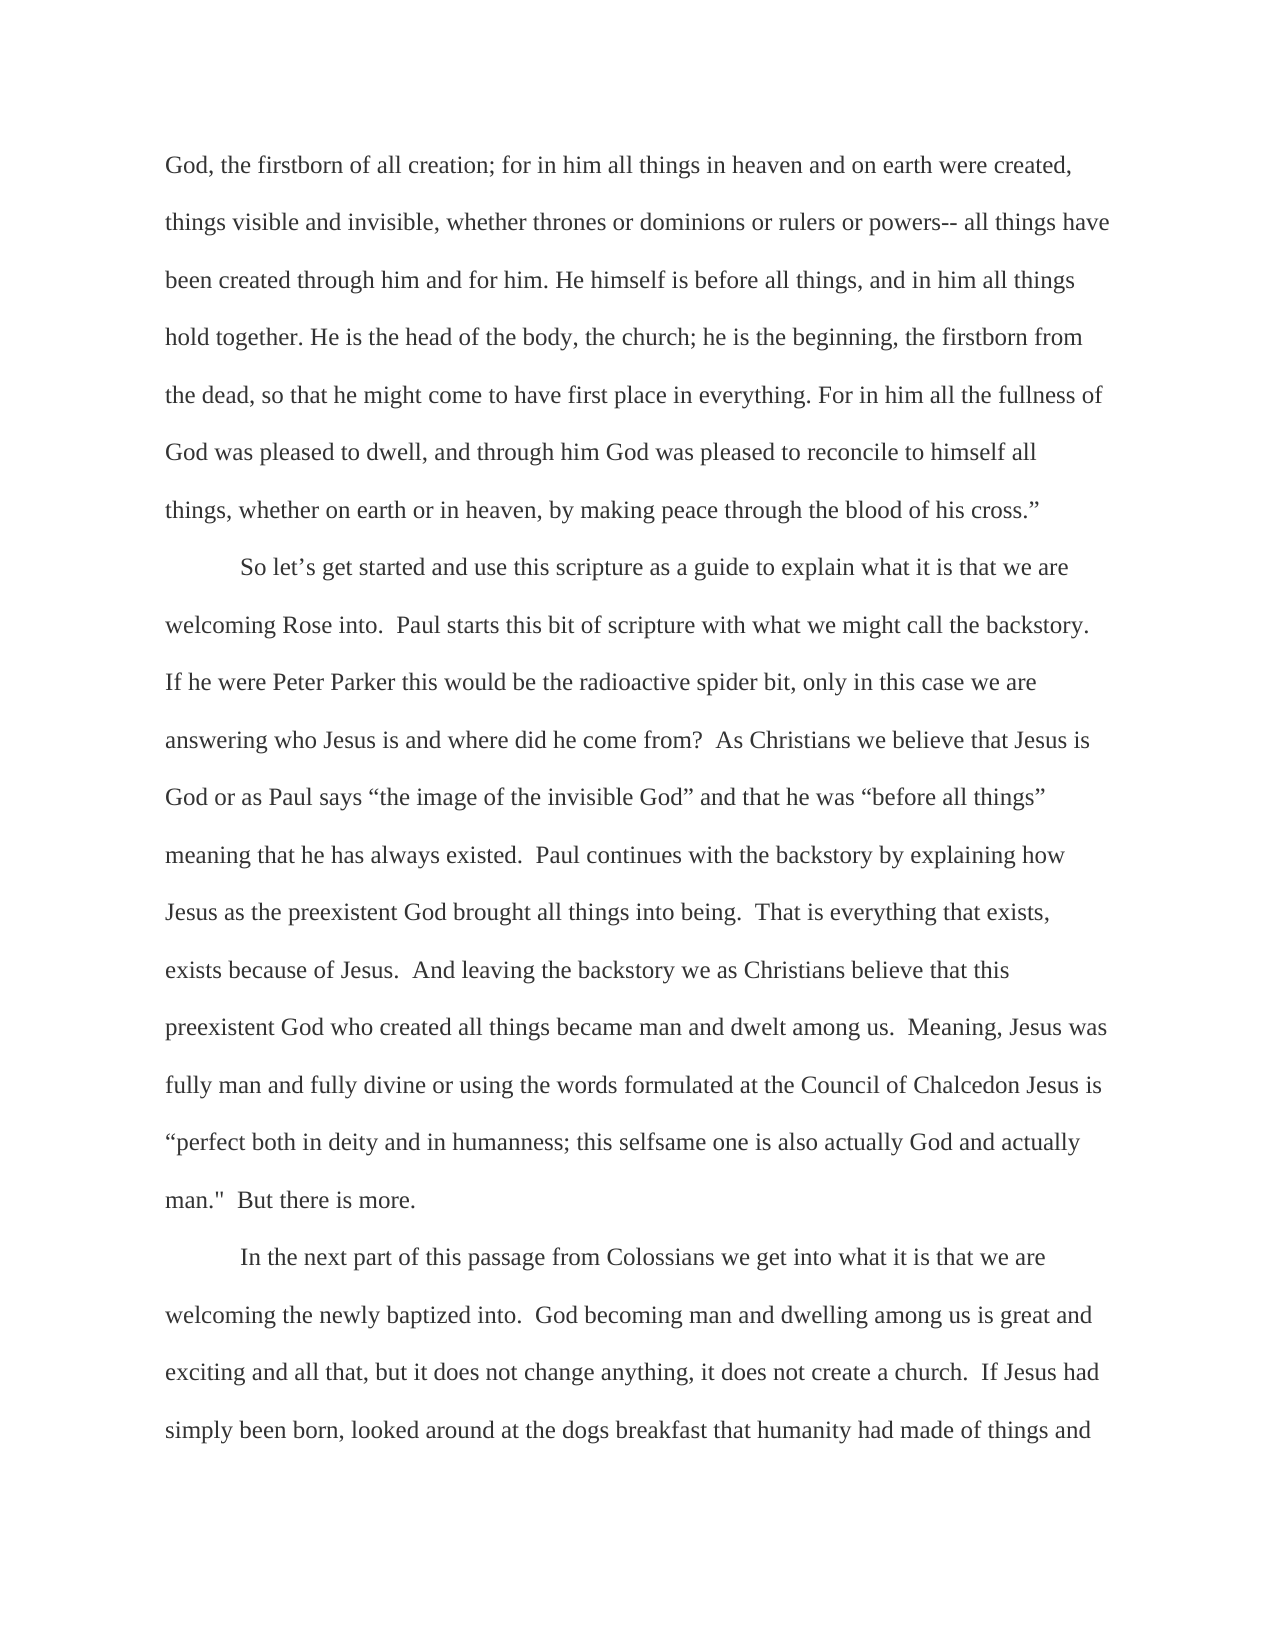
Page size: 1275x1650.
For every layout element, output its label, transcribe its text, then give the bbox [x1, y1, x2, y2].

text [165, 1242, 1110, 1444]
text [165, 150, 1110, 524]
text So let’s get started and use this scripture as a guide to explain what it is that we are welcoming Rose into. Paul starts this bit of scripture with what we might call the backstory. If he were Peter Parker this would be the radioactive spider bit, only in this case we are answering who Jesus is and where did he come from? As Christians we believe that Jesus is God or as Paul says “the image of the invisible God” and that he was “before all things” meaning that he has always existed. Paul continues with the backstory by explaining how Jesus as the preexistent God brought all things into being. That is everything that exists, exists because of Jesus. And leaving the backstory we as Christians believe that this preexistent God who created all things became man and dwelt among us. Meaning, Jesus was fully man and fully divine or using the words formulated at the Council of Chalcedon Jesus is “perfect both in deity and in humanness; this selfsame one is also actually God and actually man." But there is more. [165, 552, 1110, 1214]
